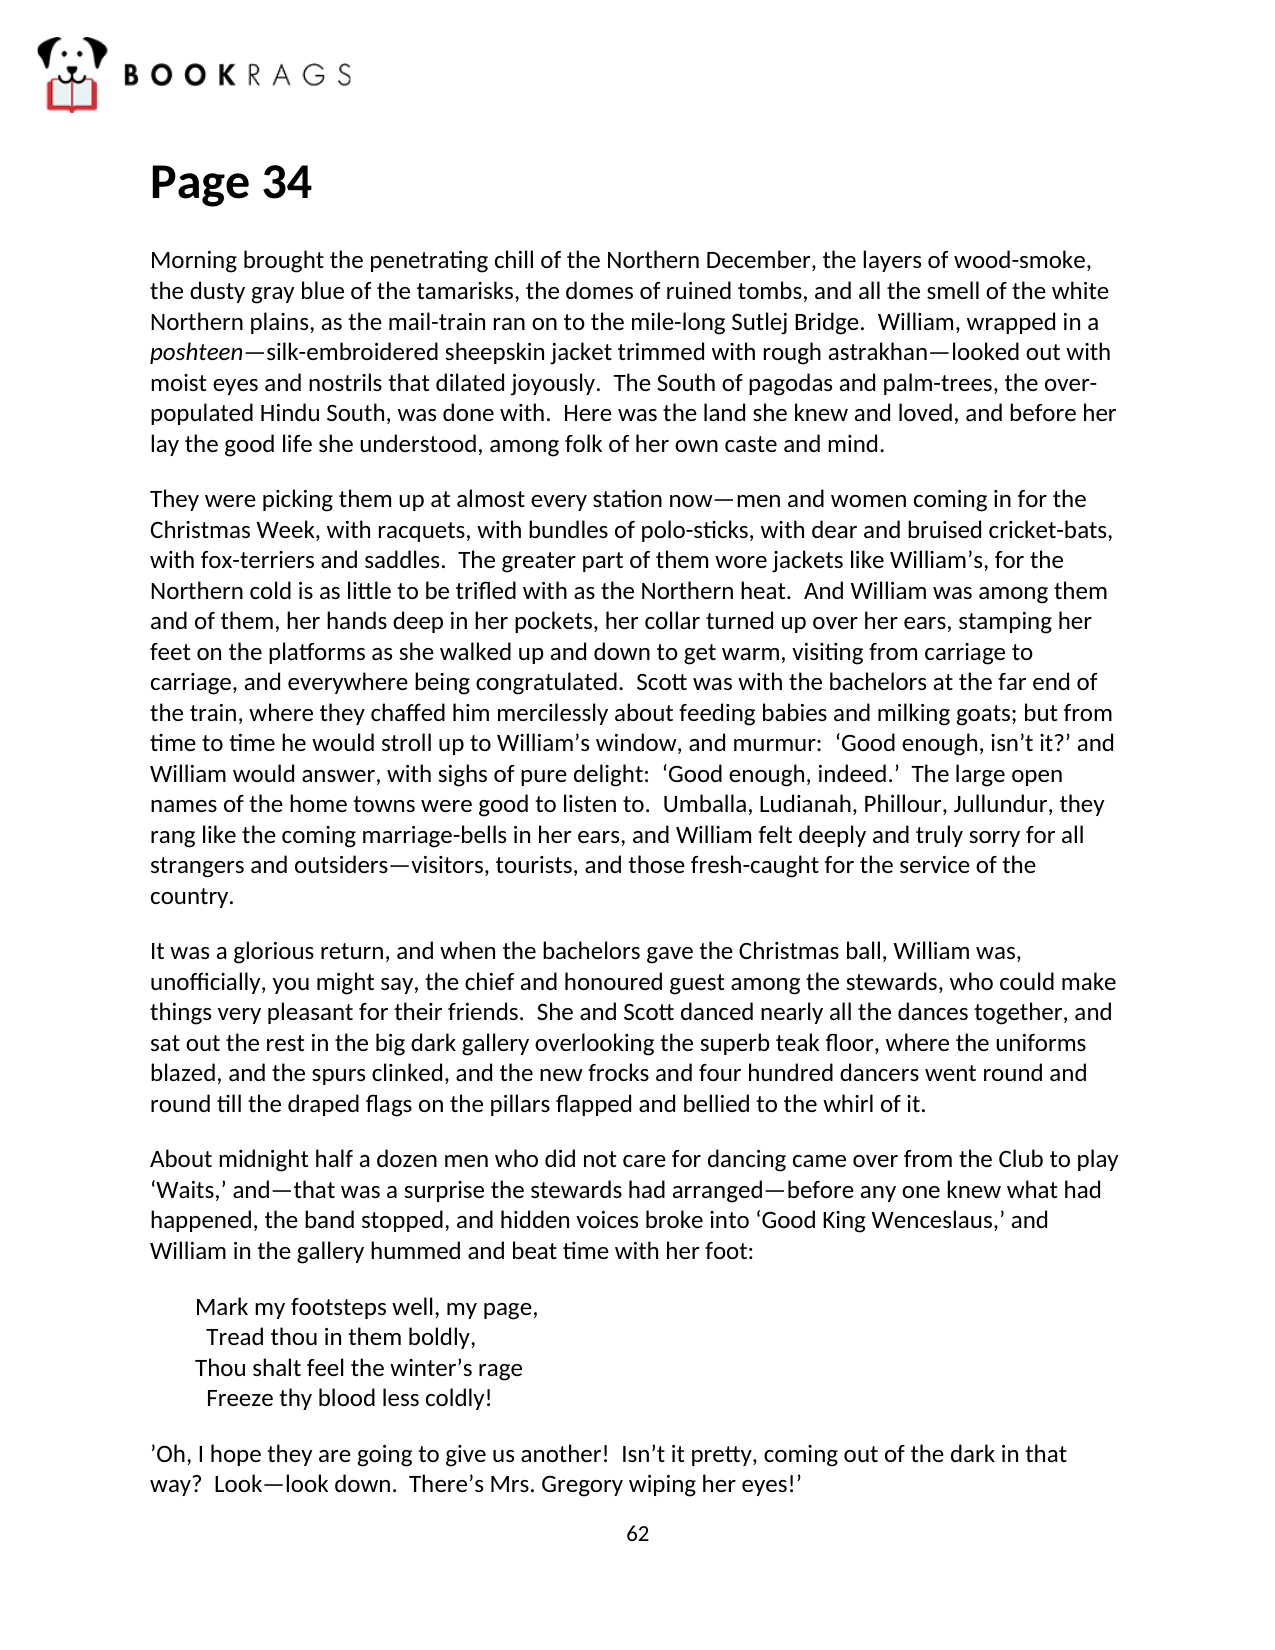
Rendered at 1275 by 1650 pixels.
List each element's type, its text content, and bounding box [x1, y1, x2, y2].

text About midnight half a dozen men who did not care for dancing came over from the Club to play ‘Waits,’ and—­that was a surprise the stewards had arranged—­before any one knew what had happened, the band stopped, and hidden voices broke into ‘Good King Wenceslaus,’ and William in the gallery hummed and beat time with her foot: [150, 1144, 1125, 1266]
text Mark my footsteps well, my page, Tread thou in them boldly, Thou shalt feel the winter’s rage Freeze thy blood less coldly! [150, 1291, 1125, 1413]
text Morning brought the penetrating chill of the Northern December, the layers of wood-smoke, the dusty gray blue of the tamarisks, the domes of ruined tombs, and all the smell of the white Northern plains, as the mail-train ran on to the mile-long Sutlej Bridge. William, wrapped in a poshteen—­silk-embroidered sheepskin jacket trimmed with rough astrakhan—­looked out with moist eyes and nostrils that dilated joyously. The South of pagodas and palm-trees, the over-populated Hindu South, was done with. Here was the land she knew and loved, and before her lay the good life she understood, among folk of her own caste and mind. [150, 244, 1125, 458]
text It was a glorious return, and when the bachelors gave the Christmas ball, William was, unofficially, you might say, the chief and honoured guest among the stewards, who could make things very pleasant for their friends. She and Scott danced nearly all the dances together, and sat out the rest in the big dark gallery overlooking the superb teak floor, where the uniforms blazed, and the spurs clinked, and the new frocks and four hundred dancers went round and round till the draped flags on the pillars flapped and bellied to the whirl of it. [150, 936, 1125, 1119]
text ’Oh, I hope they are going to give us another! Isn’t it pretty, coming out of the dark in that way? Look—­look down. There’s Mrs. Gregory wiping her eyes!’ [150, 1438, 1125, 1499]
text Page 34 [150, 150, 1125, 211]
text They were picking them up at almost every station now—­men and women coming in for the Christmas Week, with racquets, with bundles of polo-sticks, with dear and bruised cricket-bats, with fox-terriers and saddles. The greater part of them wore jackets like William’s, for the Northern cold is as little to be trifled with as the Northern heat. And William was among them and of them, her hands deep in her pockets, her collar turned up over her ears, stamping her feet on the platforms as she walked up and down to get warm, visiting from carriage to carriage, and everywhere being congratulated. Scott was with the bachelors at the far end of the train, where they chaffed him mercilessly about feeding babies and milking goats; but from time to time he would stroll up to William’s window, and murmur: ‘Good enough, isn’t it?’ and William would answer, with sighs of pure delight: ‘Good enough, indeed.’ The large open names of the home towns were good to listen to. Umballa, Ludianah, Phillour, Jullundur, they rang like the coming marriage-bells in her ears, and William felt deeply and truly sorry for all strangers and outsiders—­visitors, tourists, and those fresh-caught for the service of the country. [150, 483, 1125, 911]
picture [37, 37, 351, 113]
